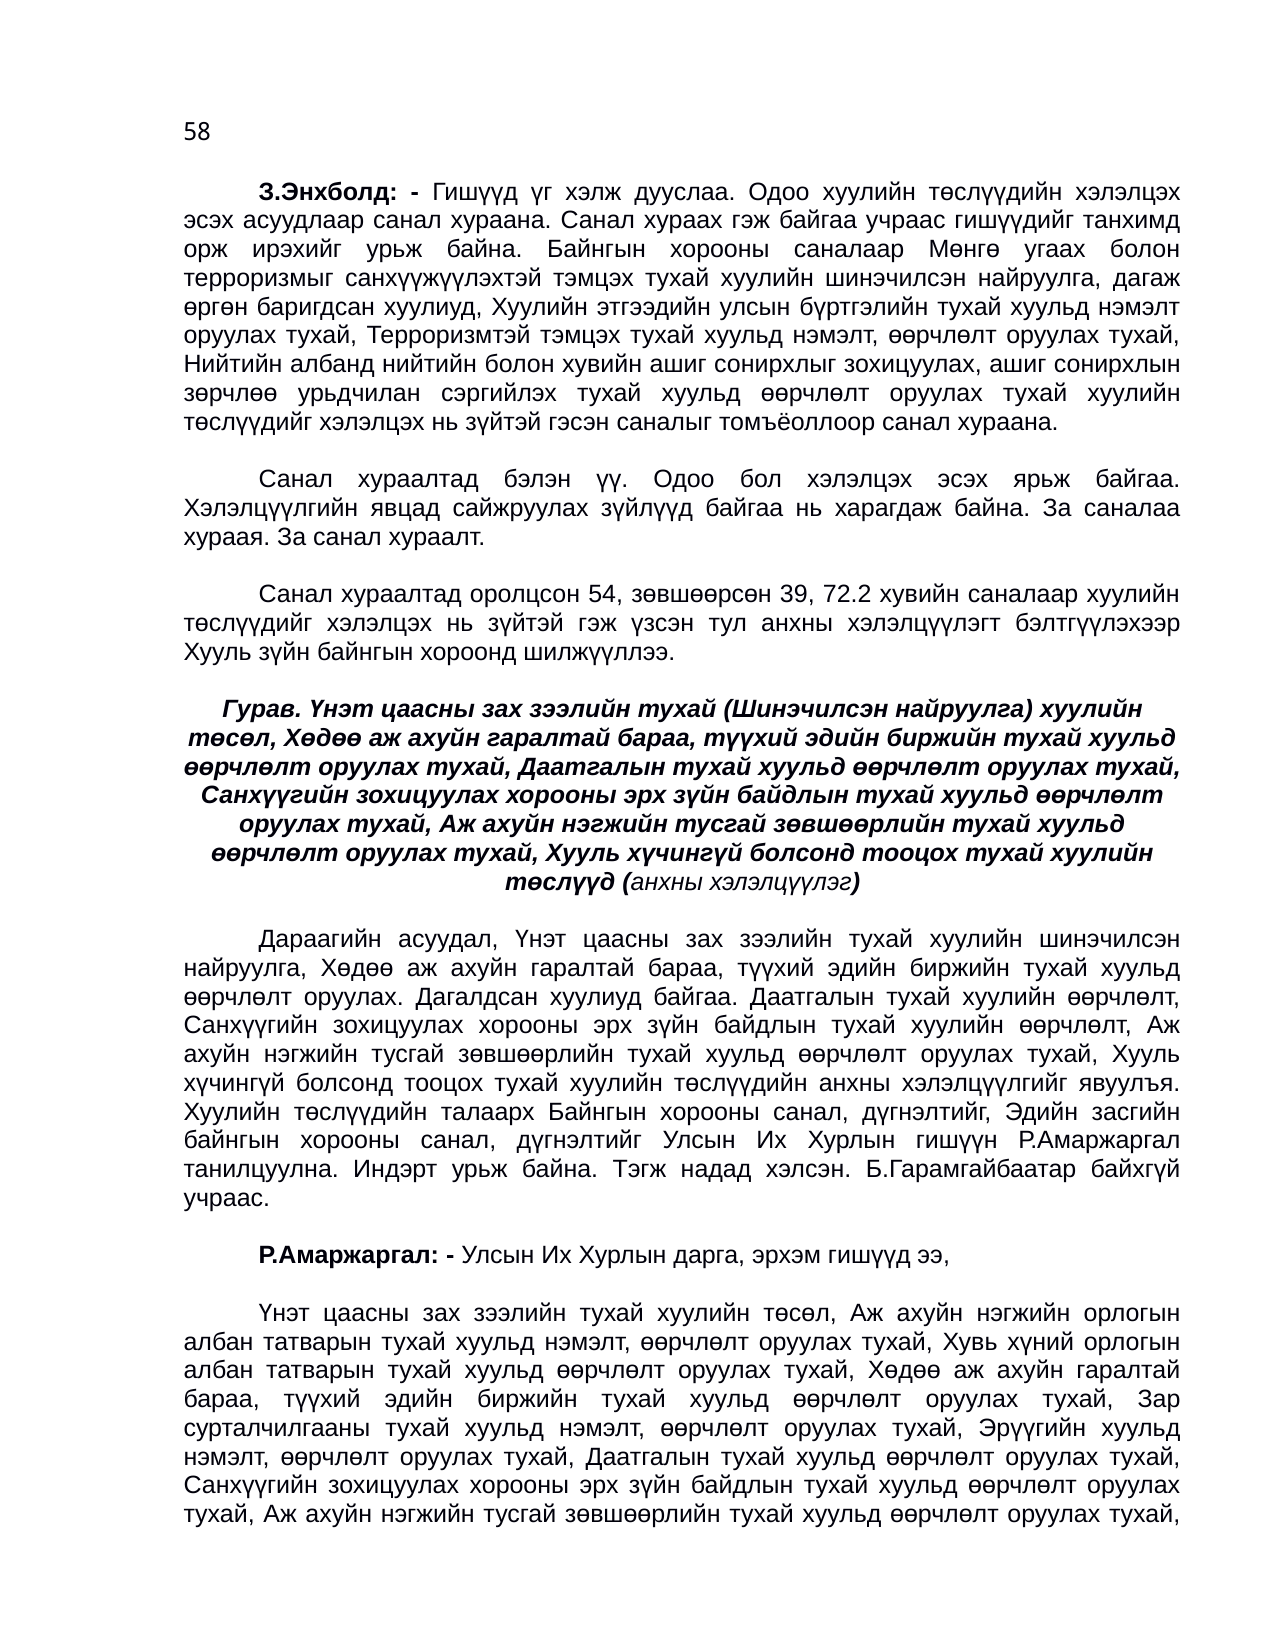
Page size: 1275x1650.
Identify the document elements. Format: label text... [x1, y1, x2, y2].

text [183, 1298, 1181, 1528]
text Санал хураалтад бэлэн үү. Одоо бол хэлэлцэх эсэх ярьж байгаа. Хэлэлцүүлгийн явцад сайжруулах зүйлүүд байгаа нь харагдаж байна. За саналаа хураая. За санал хураалт. [183, 464, 1181, 550]
text Санал хураалтад оролцсон 54, зөвшөөрсөн 39, 72.2 хувийн саналаар хуулийн төслүүдийг хэлэлцэх нь зүйтэй гэж үзсэн тул анхны хэлэлцүүлэгт бэлтгүүлэхээр Хууль зүйн байнгын хороонд шилжүүллээ. [183, 579, 1181, 665]
text З.Энхболд: - Гишүүд үг хэлж дууслаа. Одоо хуулийн төслүүдийн хэлэлцэх эсэх асуудлаар санал хураана. Санал хураах гэж байгаа учраас гишүүдийг танхимд орж ирэхийг урьж байна. Байнгын хорооны саналаар Мөнгө угаах болон терроризмыг санхүүжүүлэхтэй тэмцэх тухай хуулийн шинэчилсэн найруулга, дагаж өргөн баригдсан хуулиуд, Хуулийн этгээдийн улсын бүртгэлийн тухай хуульд нэмэлт оруулах тухай, Терроризмтэй тэмцэх тухай хуульд нэмэлт, өөрчлөлт оруулах тухай, Нийтийн албанд нийтийн болон хувийн ашиг сонирхлыг зохицуулах, ашиг сонирхлын зөрчлөө урьдчилан сэргийлэх тухай хуульд өөрчлөлт оруулах тухай хуулийн төслүүдийг хэлэлцэх нь зүйтэй гэсэн саналыг томъёоллоор санал хураана. [183, 177, 1181, 435]
text Дараагийн асуудал, Үнэт цаасны зах зээлийн тухай хуулийн шинэчилсэн найруулга, Хөдөө аж ахуйн гаралтай бараа, түүхий эдийн биржийн тухай хуульд өөрчлөлт оруулах. Дагалдсан хуулиуд байгаа. Даатгалын тухай хуулийн өөрчлөлт, Санхүүгийн зохицуулах хорооны эрх зүйн байдлын тухай хуулийн өөрчлөлт, Аж ахуйн нэгжийн тусгай зөвшөөрлийн тухай хуульд өөрчлөлт оруулах тухай, Хууль хүчингүй болсонд тооцох тухай хуулийн төслүүдийн анхны хэлэлцүүлгийг явуулъя. Хуулийн төслүүдийн талаарх Байнгын хорооны санал, дүгнэлтийг, Эдийн засгийн байнгын хорооны санал, дүгнэлтийг Улсын Их Хурлын гишүүн Р.Амаржаргал танилцуулна. Индэрт урьж байна. Тэгж надад хэлсэн. Б.Гарамгайбаатар байхгүй учраас. [183, 924, 1181, 1212]
text Гурав. Үнэт цаасны зах зээлийн тухай (Шинэчилсэн найруулга) хуулийн төсөл, Хөдөө аж ахуйн гаралтай бараа, түүхий эдийн биржийн тухай хуульд өөрчлөлт оруулах тухай, Даатгалын тухай хуульд өөрчлөлт оруулах тухай, Санхүүгийн зохицуулах хорооны эрх зүйн байдлын тухай хуульд өөрчлөлт оруулах тухай, Аж ахуйн нэгжийн тусгай зөвшөөрлийн тухай хуульд өөрчлөлт оруулах тухай, Хууль хүчингүй болсонд тооцох тухай хуулийн төслүүд (анхны хэлэлцүүлэг) [183, 694, 1181, 895]
text Р.Амаржаргал: - Улсын Их Хурлын дарга, эрхэм гишүүд ээ, [183, 1240, 1181, 1269]
